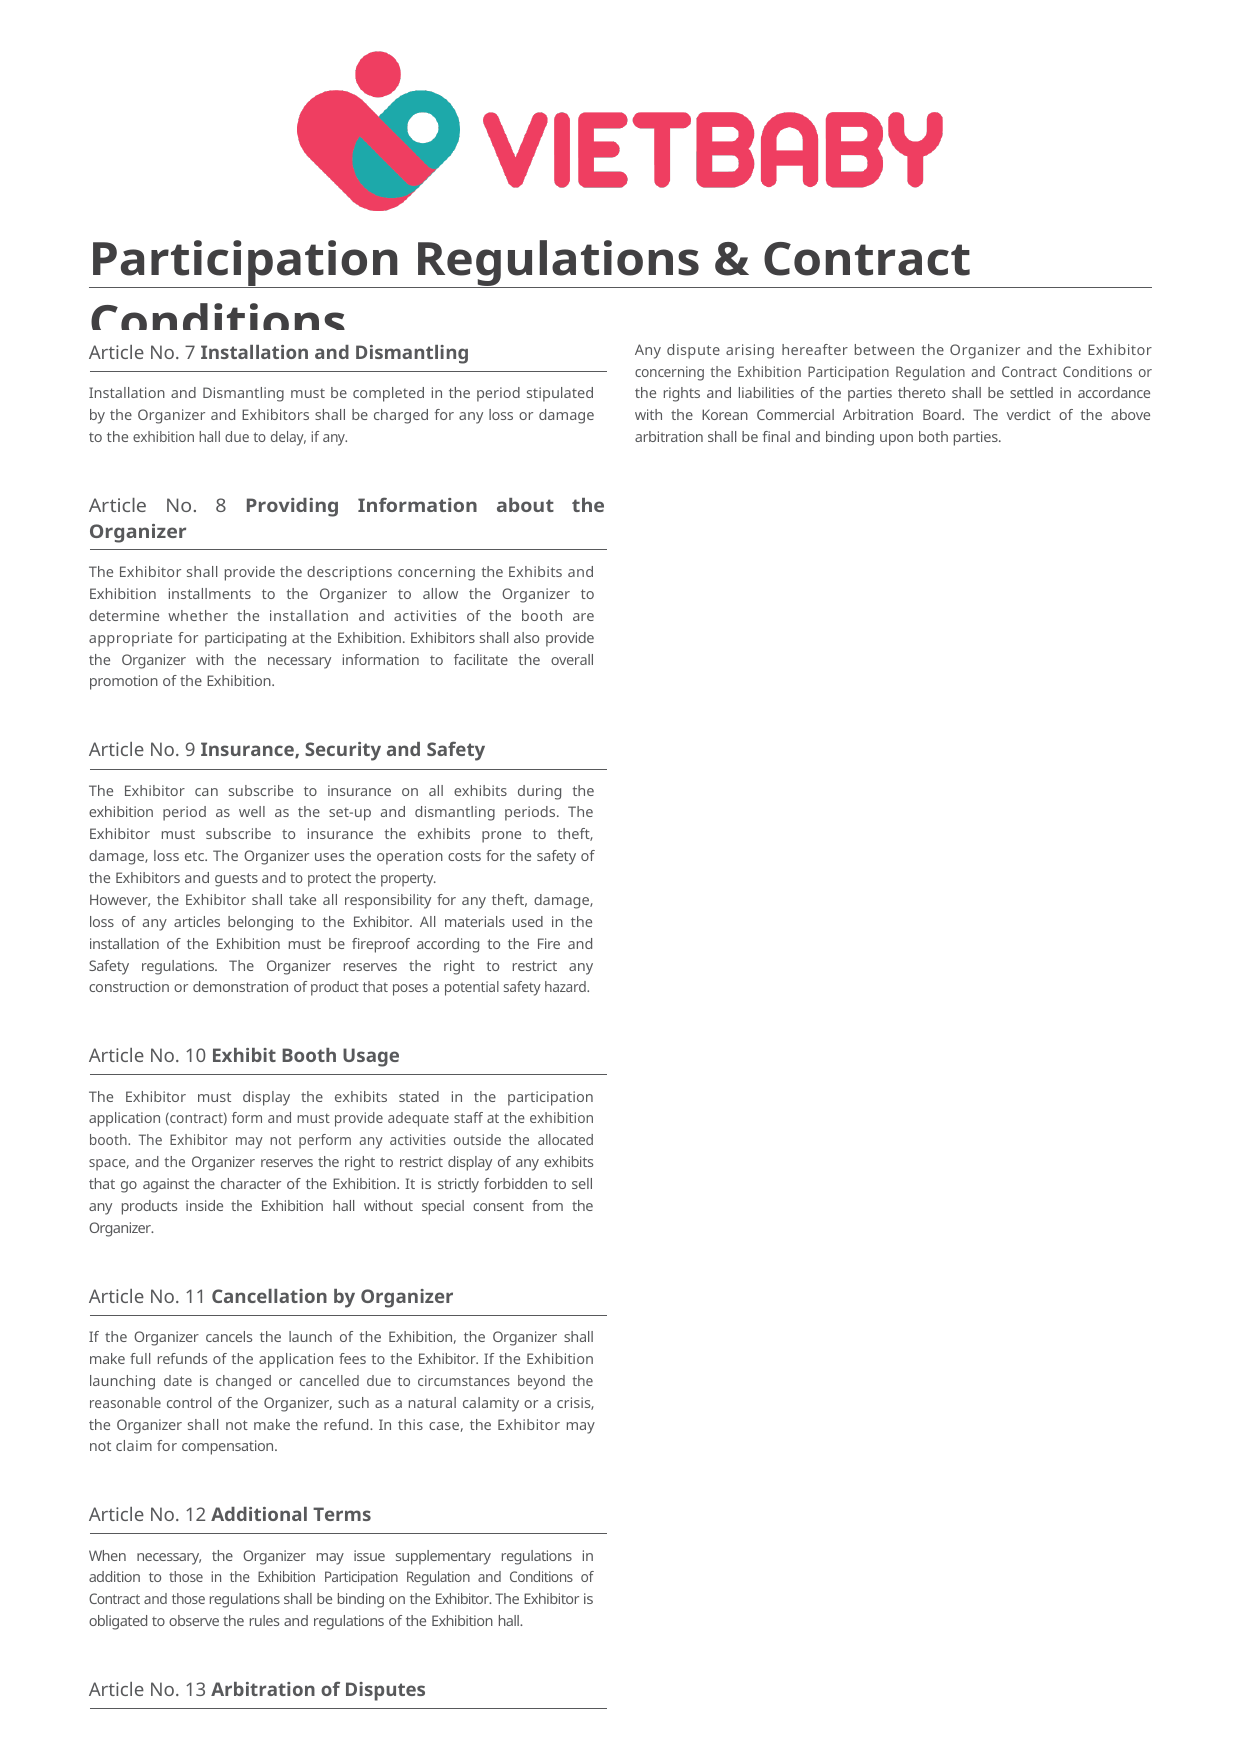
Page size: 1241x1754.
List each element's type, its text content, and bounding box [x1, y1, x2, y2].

text Article No. 13 Arbitration of Disputes [88, 1676, 605, 1702]
text Installation and Dismantling must be completed in the period stipulated by the Organizer and Exhibitors shall be charged for any loss or damage to the exhibition hall due to delay, if any. [88, 383, 594, 447]
text Article No. 8 Providing Information about the Organizer [88, 492, 605, 543]
text When necessary, the Organizer may issue supplementary regulations in addition to those in the Exhibition Participation Regulation and Conditions of Contract and those regulations shall be binding on the Exhibitor. The Exhibitor is obligated to observe the rules and regulations of the Exhibition hall. [88, 1545, 594, 1631]
text Article No. 10 Exhibit Booth Usage [88, 1043, 605, 1068]
text The Exhibitor can subscribe to insurance on all exhibits during the exhibition period as well as the set-up and dismantling periods. The Exhibitor must subscribe to insurance the exhibits prone to theft, damage, loss etc. The Organizer uses the operation costs for the safety of the Exhibitors and guests and to protect the property. [88, 780, 594, 888]
picture [242, 0, 997, 339]
text However, the Exhibitor shall take all responsibility for any theft, damage, loss of any articles belonging to the Exhibitor. All materials used in the installation of the Exhibition must be fireproof according to the Fire and Safety regulations. The Organizer reserves the right to restrict any construction or demonstration of product that poses a potential safety hazard. [88, 890, 594, 997]
text The Exhibitor must display the exhibits stated in the participation application (contract) form and must provide adequate staff at the exhibition booth. The Exhibitor may not perform any activities outside the allocated space, and the Organizer reserves the right to restrict display of any exhibits that go against the character of the Exhibition. It is strictly forbidden to sell any products inside the Exhibition hall without special consent from the Organizer. [88, 1086, 594, 1237]
text If the Organizer cancels the launch of the Exhibition, the Organizer shall make full refunds of the application fees to the Exhibitor. If the Exhibition launching date is changed or cancelled due to circumstances beyond the reasonable control of the Organizer, such as a natural calamity or a crisis, the Organizer shall not make the refund. In this case, the Exhibitor may not claim for compensation. [88, 1327, 595, 1456]
text Any dispute arising hereafter between the Organizer and the Exhibitor concerning the Exhibition Participation Regulation and Contract Conditions or the rights and liabilities of the parties thereto shall be settled in accordance with the Korean Commercial Arbitration Board. The verdict of the above arbitration shall be final and binding upon both parties. [634, 339, 1152, 447]
text Article No. 7 Installation and Dismantling [88, 339, 605, 365]
text Article No. 9 Insurance, Security and Safety [88, 737, 605, 762]
text Article No. 11 Cancellation by Organizer [88, 1283, 605, 1308]
text Article No. 12 Additional Terms [88, 1502, 605, 1527]
text The Exhibitor shall provide the descriptions concerning the Exhibits and Exhibition installments to the Organizer to allow the Organizer to determine whether the installation and activities of the booth are appropriate for participating at the Exhibition. Exhibitors shall also provide the Organizer with the necessary information to facilitate the overall promotion of the Exhibition. [88, 562, 594, 691]
